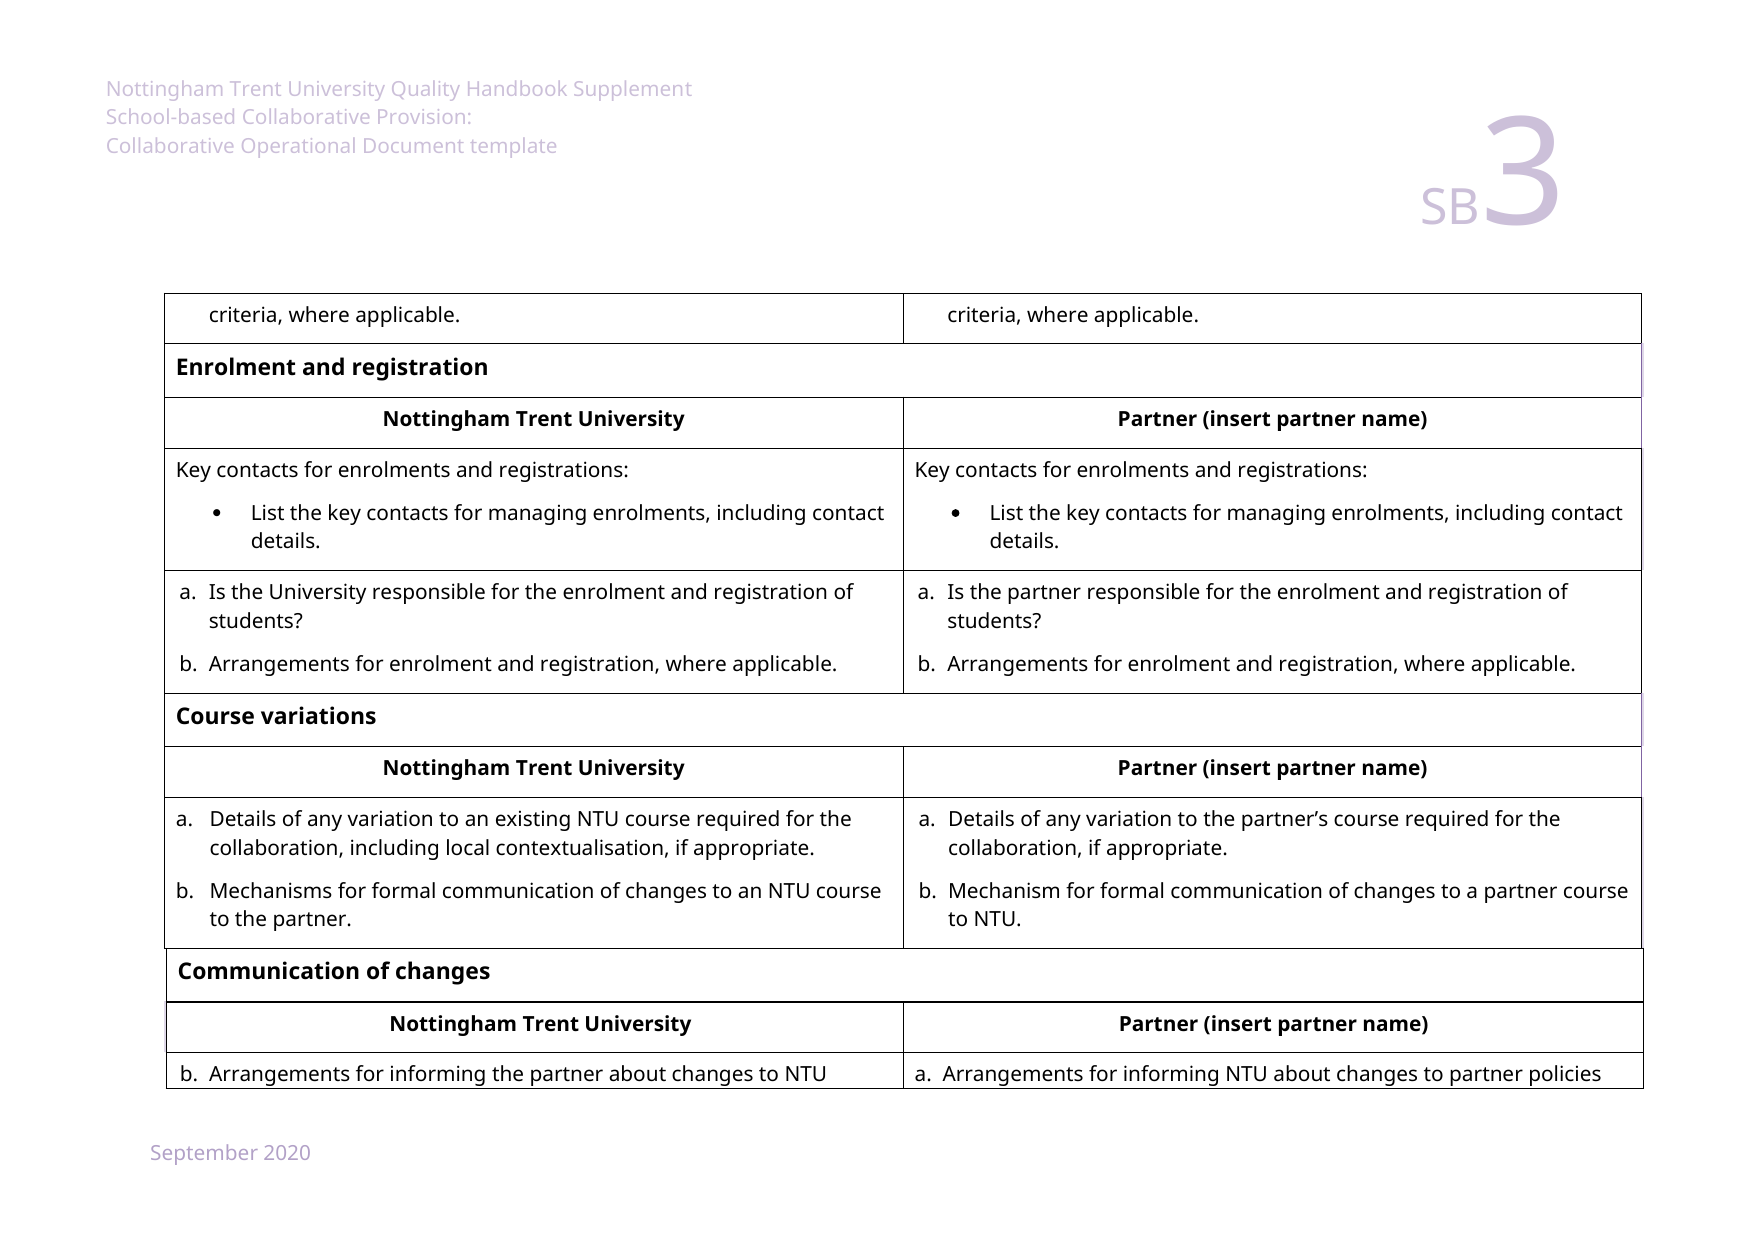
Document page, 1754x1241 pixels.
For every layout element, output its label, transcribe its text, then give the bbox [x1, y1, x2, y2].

table_cell Details of any variation to the partner’s course required for the collaboration, if appropriate. Mechanism for formal communication of changes to a partner course to NTU. [904, 798, 1641, 948]
table_cell Nottingham Trent University [165, 398, 903, 447]
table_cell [904, 1053, 1643, 1088]
table_cell Communication of changes [167, 949, 1643, 1001]
table_cell Is the University responsible for the enrolment and registration of students? Arrangements for enrolment and registration, where applicable. [165, 571, 903, 693]
table_cell Partner (insert partner name) [904, 747, 1641, 797]
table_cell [167, 1053, 903, 1088]
table_cell Nottingham Trent University [165, 747, 903, 797]
table_cell Enrolment and registration [165, 344, 1641, 397]
table_cell Details of any variation to an existing NTU course required for the collaboration, including local contextualisation, if appropriate. Mechanisms for formal communication of changes to an NTU course to the partner. [165, 798, 903, 948]
table_cell Partner (insert partner name) [904, 398, 1641, 447]
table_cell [165, 294, 903, 343]
table_cell Key contacts for enrolments and registrations: List the key contacts for managing enrolments, including contact details. [904, 449, 1641, 570]
table_cell Nottingham Trent University [167, 1003, 903, 1052]
table_cell Is the partner responsible for the enrolment and registration of students? Arrangements for enrolment and registration, where applicable. [904, 571, 1641, 693]
table_cell Partner (insert partner name) [904, 1003, 1643, 1052]
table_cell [904, 294, 1641, 343]
table_cell Course variations [165, 694, 1641, 746]
table_cell Key contacts for enrolments and registrations: List the key contacts for managing enrolments, including contact details. [165, 449, 903, 570]
